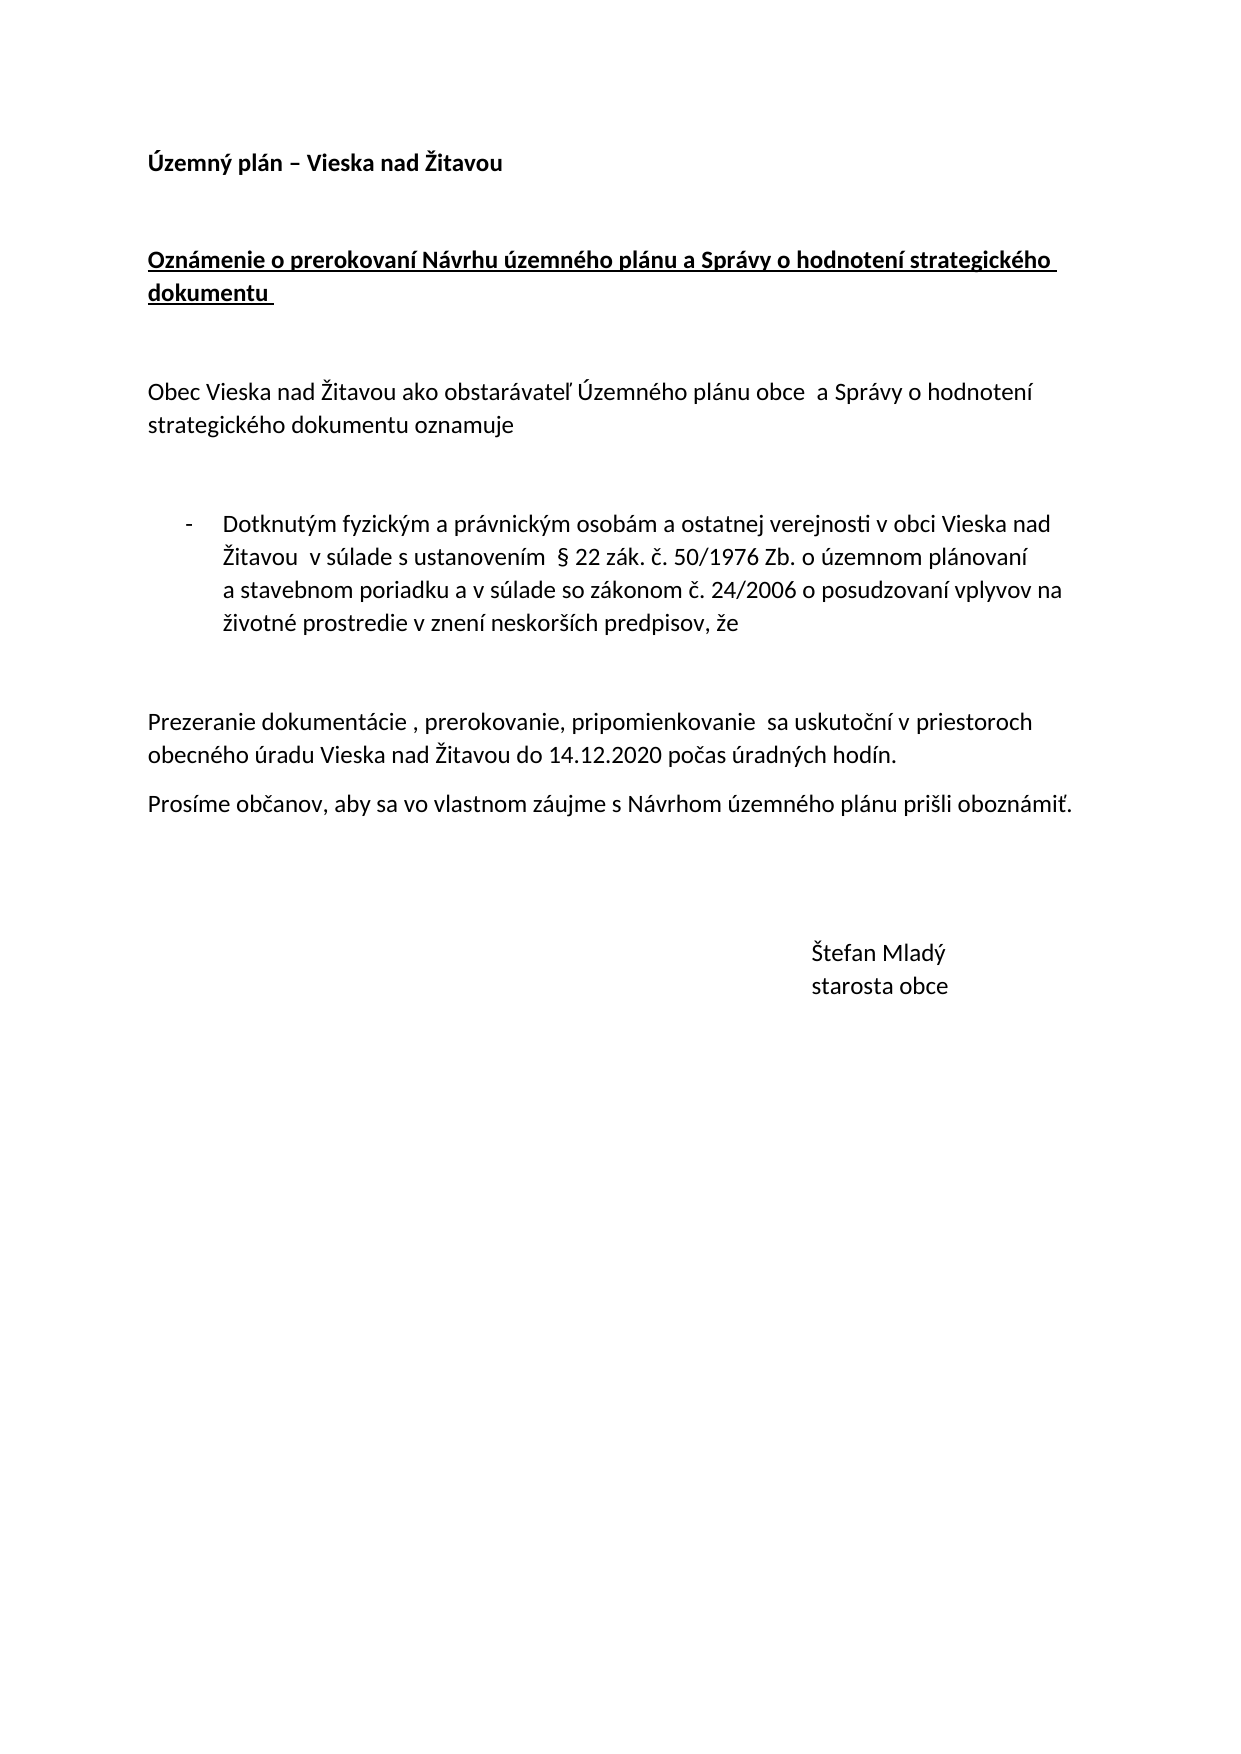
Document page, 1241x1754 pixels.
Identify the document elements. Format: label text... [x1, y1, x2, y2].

text Územný plán – Vieska nad Žitavou [148, 148, 1093, 178]
text Štefan Mladý [148, 937, 1093, 968]
text starosta obce [148, 970, 1093, 1001]
text Prosíme občanov, aby sa vo vlastnom záujme s Návrhom územného plánu prišli oboznámiť. [148, 789, 1093, 819]
text Oznámenie o prerokovaní Návrhu územného plánu a Správy o hodnotení strategického dokumentu [148, 244, 1093, 307]
list Dotknutým fyzickým a právnickým osobám a ostatnej verejnosti v obci Vieska nad Žitavou v súlade s ustanovením § 22 zák. č. 50/1976 Zb. o územnom plánovaní a stavebnom poriadku a v súlade so zákonom č. 24/2006 o posudzovaní vplyvov na životné prostredie v znení neskorších predpisov, že [185, 508, 1093, 637]
text Obec Vieska nad Žitavou ako obstarávateľ Územného plánu obce a Správy o hodnotení strategického dokumentu oznamuje [148, 376, 1093, 439]
text Prezeranie dokumentácie , prerokovanie, pripomienkovanie sa uskutoční v priestoroch obecného úradu Vieska nad Žitavou do 14.12.2020 počas úradných hodín. [148, 706, 1093, 769]
